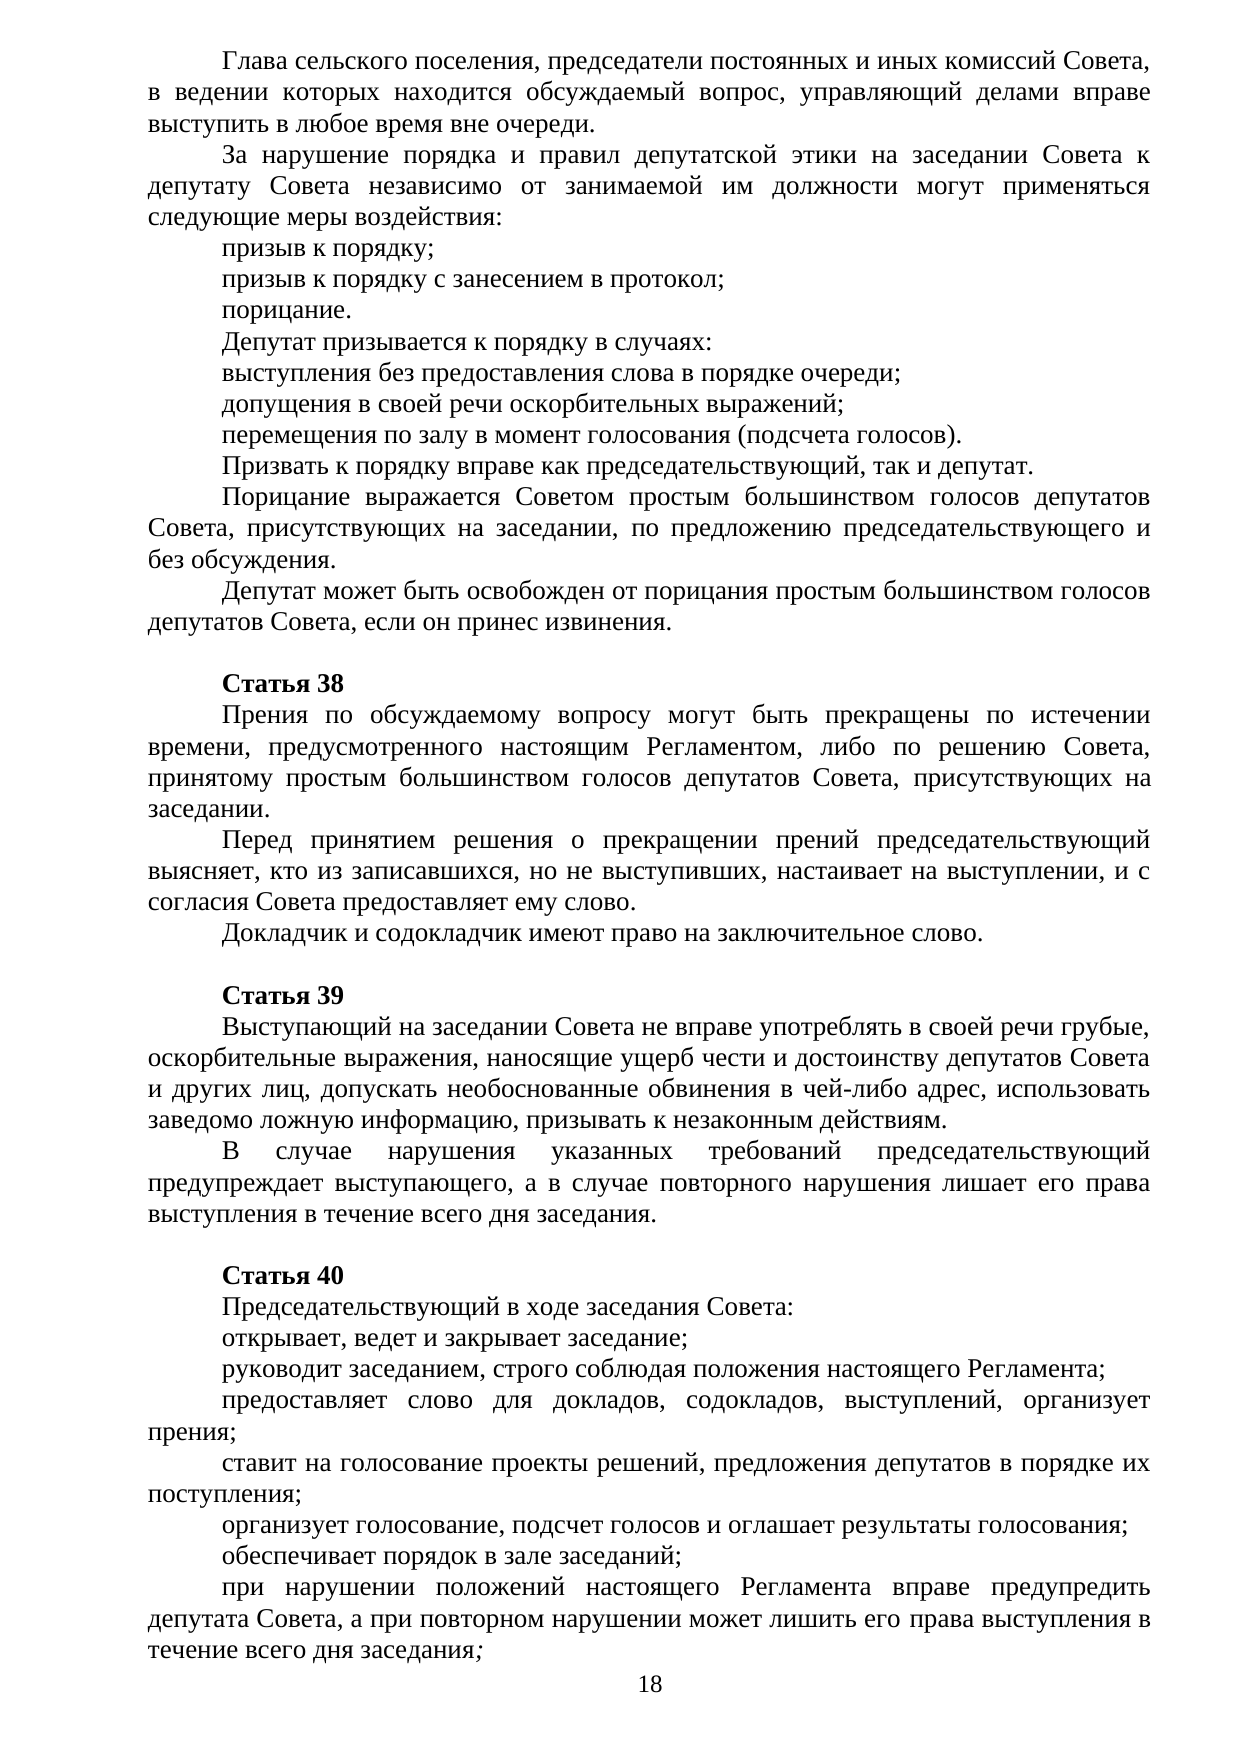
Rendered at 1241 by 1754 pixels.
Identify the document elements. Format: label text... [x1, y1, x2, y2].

text Статья 38 [148, 667, 1152, 698]
text перемещения по залу в момент голосования (подсчета голосов). [148, 418, 1152, 449]
text Статья 39 [148, 979, 1152, 1010]
text Порицание выражается Советом простым большинством голосов депутатов Совета, присутствующих на заседании, по предложению председательствующего и без обсуждения. [148, 480, 1152, 574]
text Статья 40 [148, 1259, 1152, 1290]
text Прения по обсуждаемому вопросу могут быть прекращены по истечении времени, предусмотренного настоящим Регламентом, либо по решению Совета, принятому простым большинством голосов депутатов Совета, присутствующих на заседании. [148, 698, 1152, 823]
text открывает, ведет и закрывает заседание; [148, 1321, 1152, 1352]
text Докладчик и содокладчик имеют право на заключительное слово. [148, 916, 1152, 948]
text при нарушении положений настоящего Регламента вправе предупредить депутата Совета, а при повторном нарушении может лишить его права выступления в течение всего дня заседания; [148, 1571, 1152, 1664]
text В случае нарушения указанных требований председательствующий предупреждает выступающего, а в случае повторного нарушения лишает его права выступления в течение всего дня заседания. [148, 1134, 1152, 1228]
text За нарушение порядка и правил депутатской этики на заседании Совета к депутату Совета независимо от занимаемой им должности могут применяться следующие меры воздействия: [148, 138, 1152, 231]
text порицание. [148, 293, 1152, 325]
text организует голосование, подсчет голосов и оглашает результаты голосования; [148, 1508, 1152, 1539]
text допущения в своей речи оскорбительных выражений; [148, 387, 1152, 418]
text Депутат может быть освобожден от порицания простым большинством голосов депутатов Совета, если он принес извинения. [148, 574, 1152, 636]
text выступления без предоставления слова в порядке очереди; [148, 356, 1152, 387]
text ставит на голосование проекты решений, предложения депутатов в порядке их поступления; [148, 1446, 1152, 1508]
text Перед принятием решения о прекращении прений председательствующий выясняет, кто из записавшихся, но не выступивших, настаивает на выступлении, и с согласия Совета предоставляет ему слово. [148, 823, 1152, 916]
text призыв к порядку с занесением в протокол; [148, 262, 1152, 293]
text Призвать к порядку вправе как председательствующий, так и депутат. [148, 449, 1152, 480]
text Выступающий на заседании Совета не вправе употреблять в своей речи грубые, оскорбительные выражения, наносящие ущерб чести и достоинству депутатов Совета и других лиц, допускать необоснованные обвинения в чей-либо адрес, использовать заведомо ложную информацию, призывать к незаконным действиям. [148, 1010, 1152, 1134]
text предоставляет слово для докладов, содокладов, выступлений, организует прения; [148, 1384, 1152, 1446]
text призыв к порядку; [148, 231, 1152, 262]
text руководит заседанием, строго соблюдая положения настоящего Регламента; [148, 1352, 1152, 1384]
text Депутат призывается к порядку в случаях: [148, 325, 1152, 356]
text Председательствующий в ходе заседания Совета: [148, 1290, 1152, 1321]
text обеспечивает порядок в зале заседаний; [148, 1539, 1152, 1571]
text Глава сельского поселения, председатели постоянных и иных комиссий Совета, в ведении которых находится обсуждаемый вопрос, управляющий делами вправе выступить в любое время вне очереди. [148, 44, 1152, 138]
